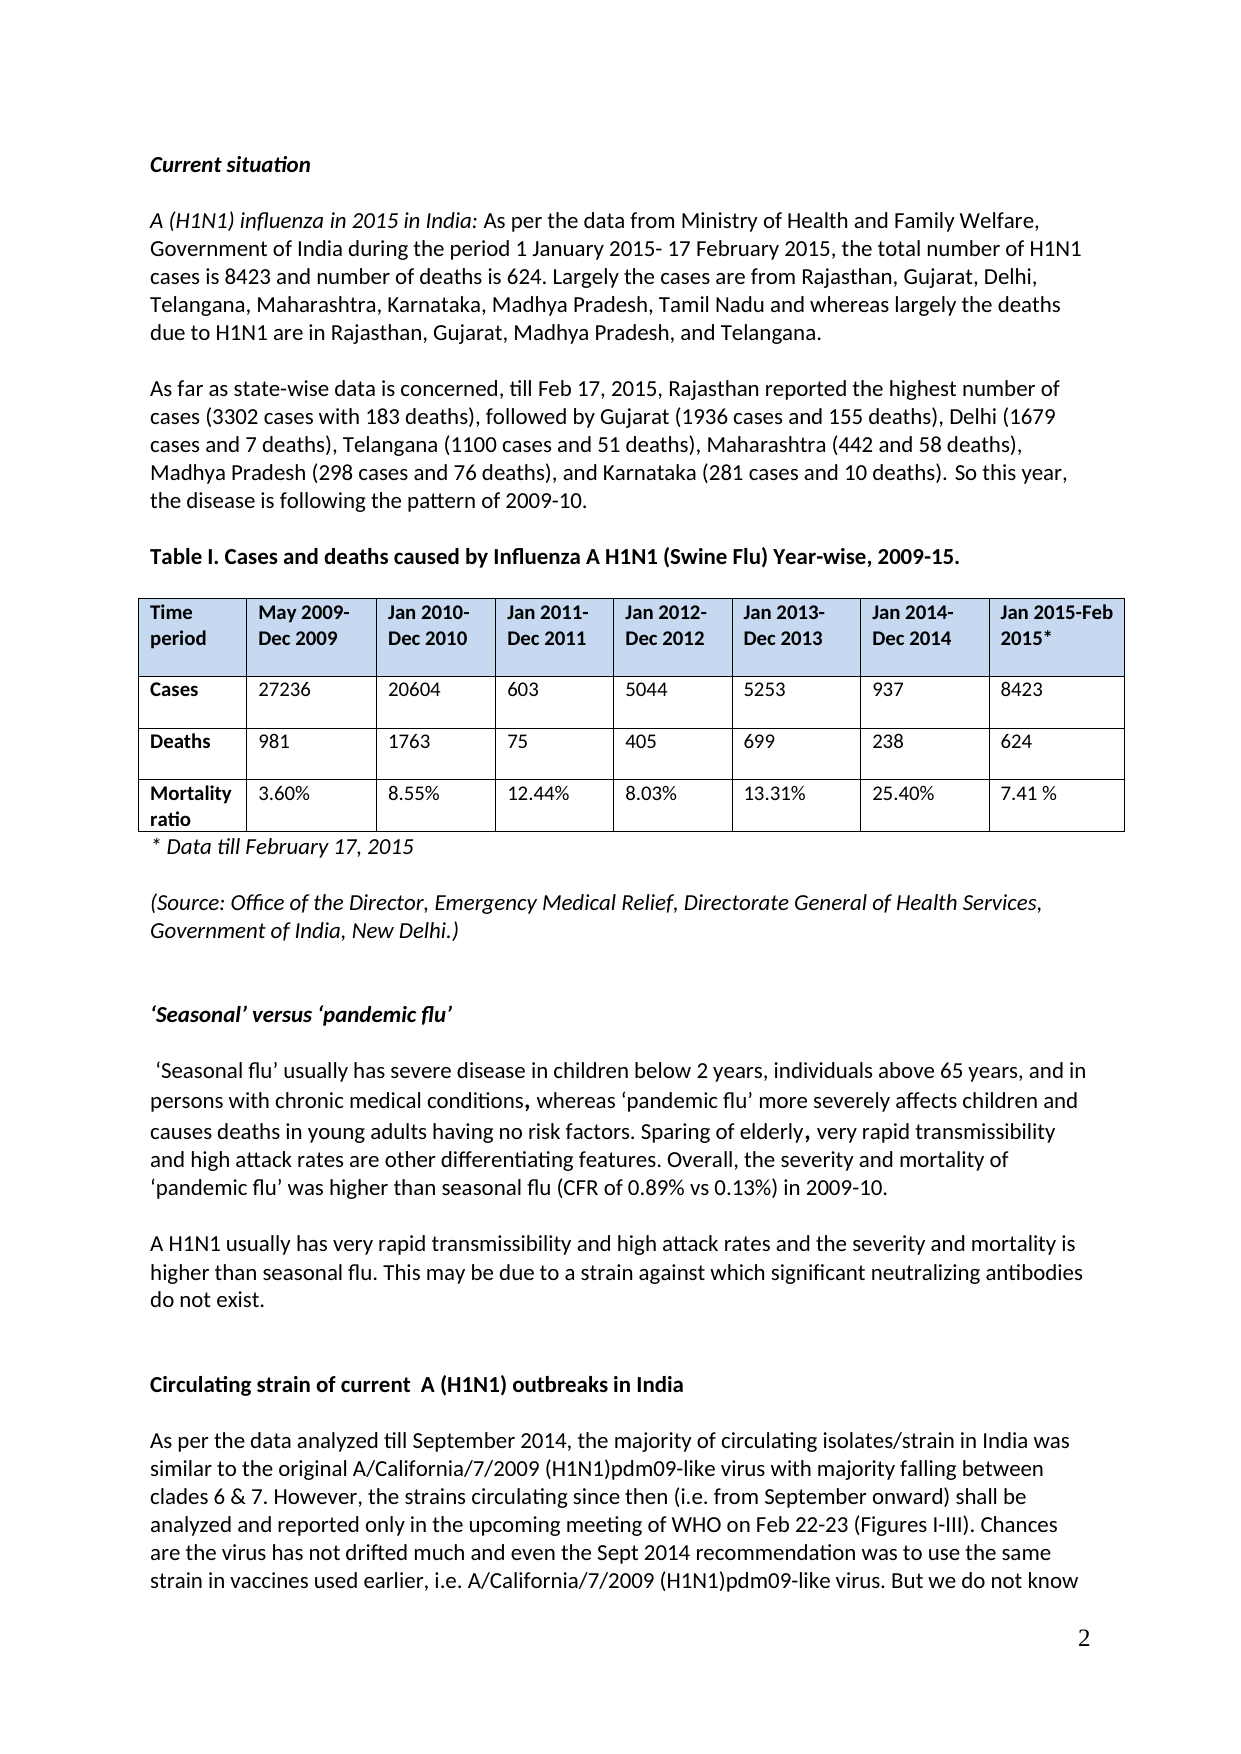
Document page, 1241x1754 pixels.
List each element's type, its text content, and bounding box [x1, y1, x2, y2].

text Circulating strain of current A (H1N1) outbreaks in India [150, 1370, 1090, 1398]
text (Source: Office of the Director, Emergency Medical Relief, Directorate General of Health Services, Government of India, New Delhi.) [150, 888, 1090, 944]
table_cell 7.41 % [990, 780, 1124, 831]
text ‘Seasonal flu’ usually has severe disease in children below 2 years, individuals above 65 years, and in persons with chronic medical conditions, whereas ‘pandemic flu’ more severely affects children and causes deaths in young adults having no risk factors. Sparing of elderly, very rapid transmissibility and high attack rates are other differentiating features. Overall, the severity and mortality of ‘pandemic flu’ was higher than seasonal flu (CFR of 0.89% vs 0.13%) in 2009-10. [150, 1056, 1090, 1202]
table_header Jan 2011-Dec 2011 [496, 599, 613, 676]
text ‘Seasonal’ versus ‘pandemic flu’ [150, 1000, 1090, 1028]
table_header Jan 2010-Dec 2010 [377, 599, 495, 676]
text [150, 1426, 1090, 1594]
table_cell 25.40% [861, 780, 989, 831]
table_cell Cases [139, 677, 246, 727]
table_cell 13.31% [733, 780, 860, 831]
table_cell 20604 [377, 677, 495, 727]
table_cell 699 [733, 729, 860, 779]
text * Data till February 17, 2015 [150, 832, 1090, 860]
text As far as state-wise data is concerned, till Feb 17, 2015, Rajasthan reported the highest number of cases (3302 cases with 183 deaths), followed by Gujarat (1936 cases and 155 deaths), Delhi (1679 cases and 7 deaths), Telangana (1100 cases and 51 deaths), Maharashtra (442 and 58 deaths), Madhya Pradesh (298 cases and 76 deaths), and Karnataka (281 cases and 10 deaths). So this year, the disease is following the pattern of 2009-10. [150, 374, 1090, 514]
text A H1N1 usually has very rapid transmissibility and high attack rates and the severity and mortality is higher than seasonal flu. This may be due to a strain against which significant neutralizing antibodies do not exist. [150, 1229, 1090, 1314]
table_cell 1763 [377, 729, 495, 779]
text A (H1N1) influenza in 2015 in India: As per the data from Ministry of Health and Family Welfare, Government of India during the period 1 January 2015- 17 February 2015, the total number of H1N1 cases is 8423 and number of deaths is 624. Largely the cases are from Rajasthan, Gujarat, Delhi, Telangana, Maharashtra, Karnataka, Madhya Pradesh, Tamil Nadu and whereas largely the deaths due to H1N1 are in Rajasthan, Gujarat, Madhya Pradesh, and Telangana. [150, 206, 1090, 346]
table_cell 8423 [990, 677, 1124, 727]
table_header Jan 2015-Feb 2015* [990, 599, 1124, 676]
table_header Jan 2013-Dec 2013 [733, 599, 860, 676]
table_cell 75 [496, 729, 613, 779]
table_cell 27236 [247, 677, 376, 727]
table_cell 981 [247, 729, 376, 779]
table_cell 238 [861, 729, 989, 779]
table_cell 12.44% [496, 780, 613, 831]
text Current situation [150, 150, 1090, 178]
table_cell 405 [614, 729, 732, 779]
table_header Jan 2012-Dec 2012 [614, 599, 732, 676]
table_cell 5044 [614, 677, 732, 727]
table_cell 5253 [733, 677, 860, 727]
table_cell 937 [861, 677, 989, 727]
table_cell Deaths [139, 729, 246, 779]
table_header Jan 2014-Dec 2014 [861, 599, 989, 676]
table_cell 624 [990, 729, 1124, 779]
table_cell Mortality ratio [139, 780, 246, 831]
table_header May 2009-Dec 2009 [247, 599, 376, 676]
table_cell 8.03% [614, 780, 732, 831]
text Table I. Cases and deaths caused by Influenza A H1N1 (Swine Flu) Year-wise, 2009-15. [150, 542, 1090, 570]
table_cell 603 [496, 677, 613, 727]
table_header Time period [139, 599, 246, 676]
table_cell 3.60% [247, 780, 376, 831]
table_cell 8.55% [377, 780, 495, 831]
